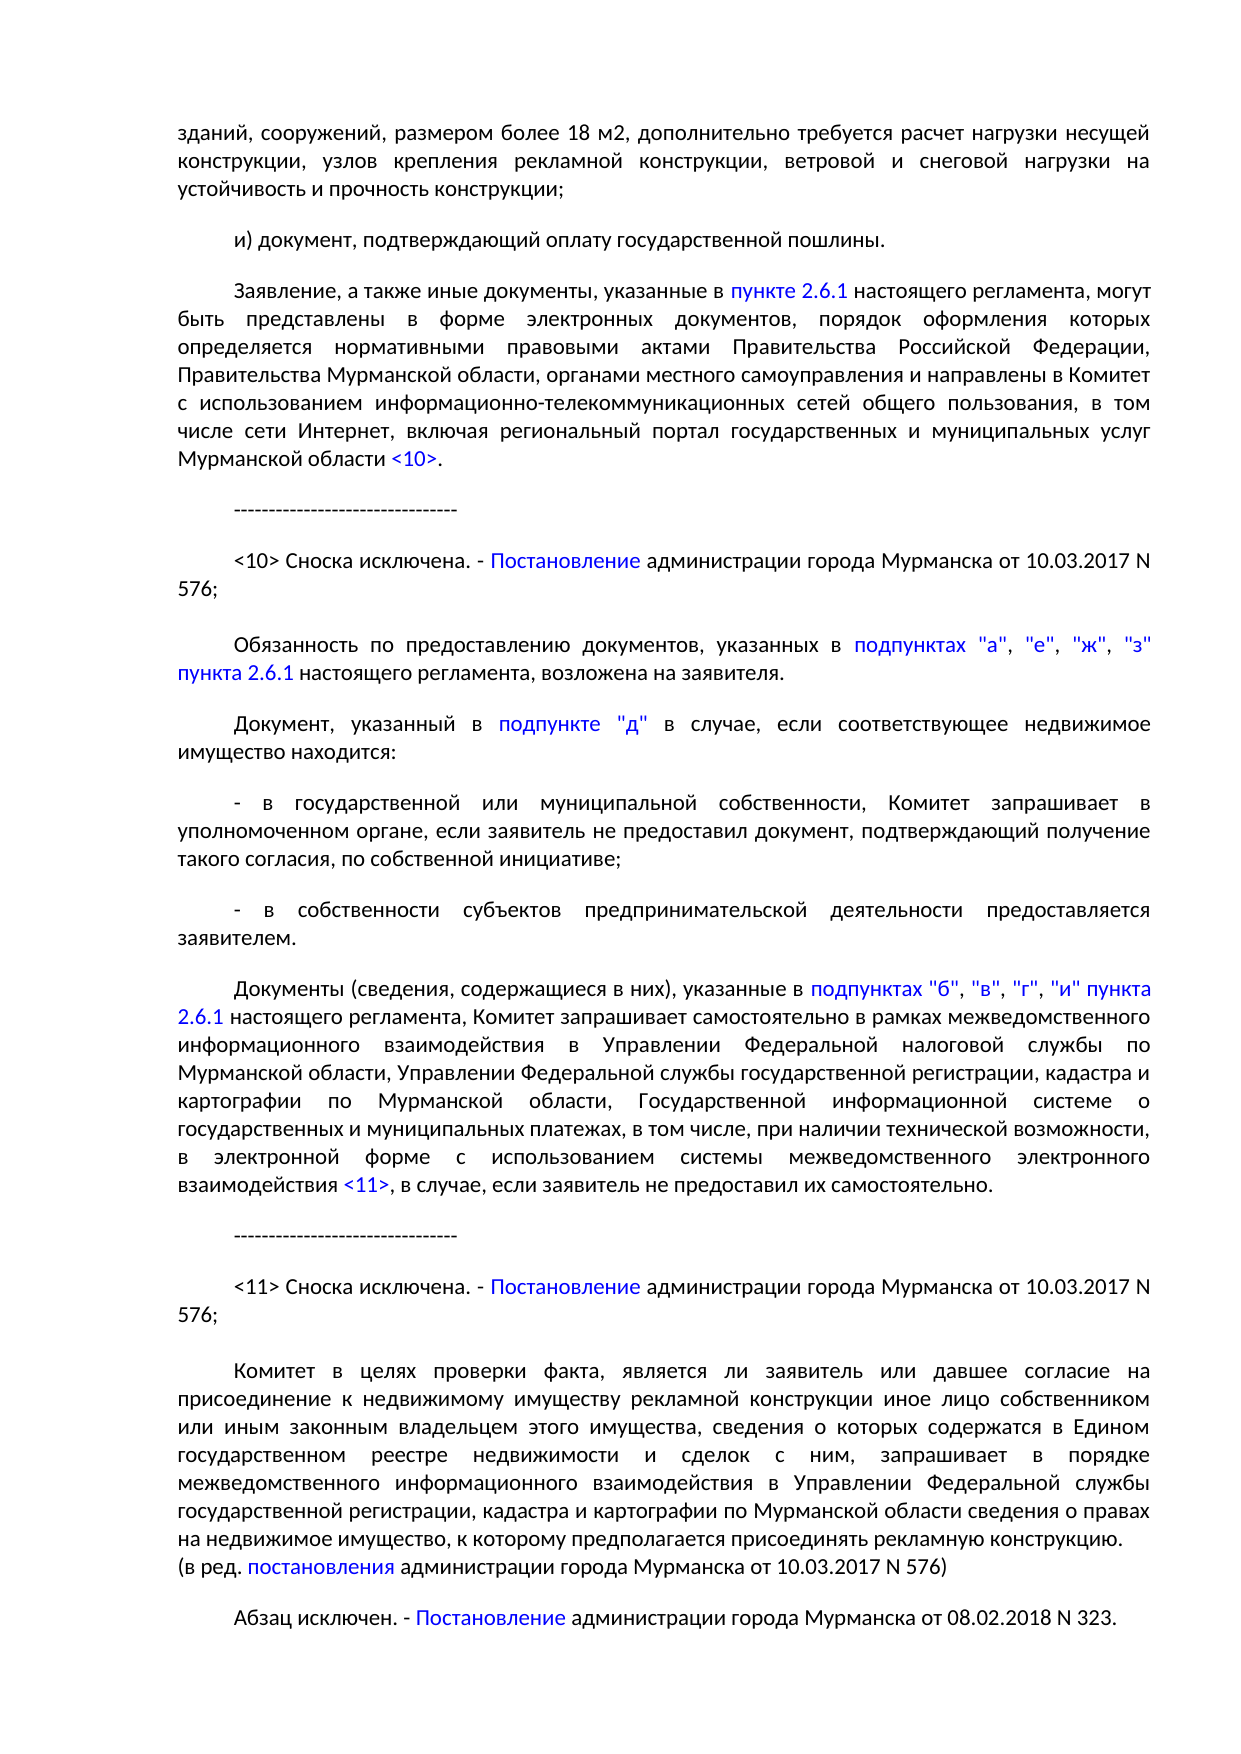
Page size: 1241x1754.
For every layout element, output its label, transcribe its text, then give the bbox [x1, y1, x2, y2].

text <11> Сноска исключена. - Постановление администрации города Мурманска от 10.03.2017 N 576; [177, 1272, 1152, 1328]
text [177, 118, 1152, 202]
text - в собственности субъектов предпринимательской деятельности предоставляется заявителем. [177, 895, 1152, 951]
text Заявление, а также иные документы, указанные в пункте 2.6.1 настоящего регламента, могут быть представлены в форме электронных документов, порядок оформления которых определяется нормативными правовыми актами Правительства Российской Федерации, Правительства Мурманской области, органами местного самоуправления и направлены в Комитет с использованием информационно-телекоммуникационных сетей общего пользования, в том числе сети Интернет, включая региональный портал государственных и муниципальных услуг Мурманской области <10>. [177, 276, 1152, 472]
text (в ред. постановления администрации города Мурманска от 10.03.2017 N 576) [177, 1552, 1152, 1580]
text Документы (сведения, содержащиеся в них), указанные в подпунктах "б", "в", "г", "и" пункта 2.6.1 настоящего регламента, Комитет запрашивает самостоятельно в рамках межведомственного информационного взаимодействия в Управлении Федеральной налоговой службы по Мурманской области, Управлении Федеральной службы государственной регистрации, кадастра и картографии по Мурманской области, Государственной информационной системе о государственных и муниципальных платежах, в том числе, при наличии технической возможности, в электронной форме с использованием системы межведомственного электронного взаимодействия <11>, в случае, если заявитель не предоставил их самостоятельно. [177, 974, 1152, 1198]
text Абзац исключен. - Постановление администрации города Мурманска от 08.02.2018 N 323. [177, 1603, 1152, 1631]
text Обязанность по предоставлению документов, указанных в подпунктах "а", "е", "ж", "з" пункта 2.6.1 настоящего регламента, возложена на заявителя. [177, 630, 1152, 686]
text Документ, указанный в подпункте "д" в случае, если соответствующее недвижимое имущество находится: [177, 709, 1152, 765]
text - в государственной или муниципальной собственности, Комитет запрашивает в уполномоченном органе, если заявитель не предоставил документ, подтверждающий получение такого согласия, по собственной инициативе; [177, 788, 1152, 872]
text Комитет в целях проверки факта, является ли заявитель или давшее согласие на присоединение к недвижимому имуществу рекламной конструкции иное лицо собственником или иным законным владельцем этого имущества, сведения о которых содержатся в Едином государственном реестре недвижимости и сделок с ним, запрашивает в порядке межведомственного информационного взаимодействия в Управлении Федеральной службы государственной регистрации, кадастра и картографии по Мурманской области сведения о правах на недвижимое имущество, к которому предполагается присоединять рекламную конструкцию. [177, 1356, 1152, 1552]
text -------------------------------- [177, 1221, 1152, 1249]
text -------------------------------- [177, 495, 1152, 523]
text и) документ, подтверждающий оплату государственной пошлины. [177, 225, 1152, 253]
text <10> Сноска исключена. - Постановление администрации города Мурманска от 10.03.2017 N 576; [177, 546, 1152, 602]
